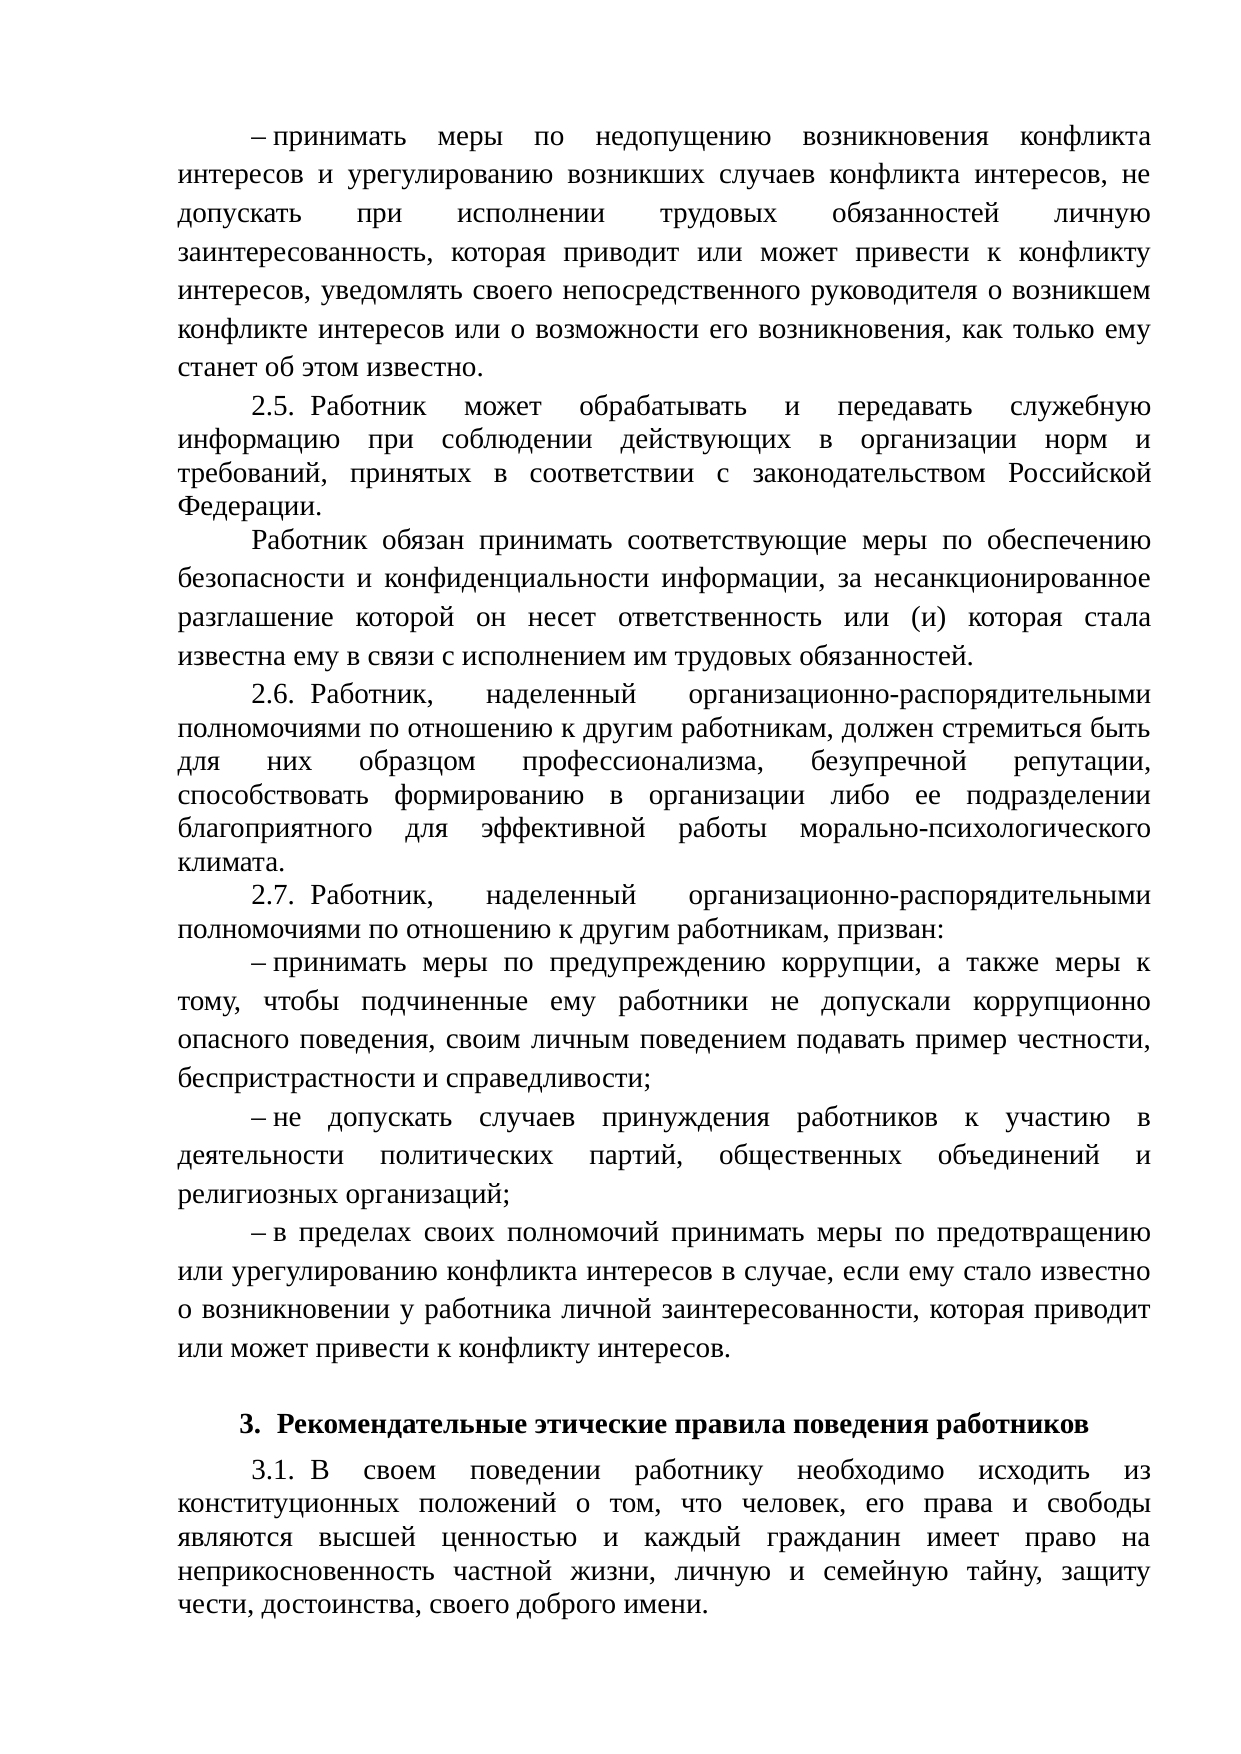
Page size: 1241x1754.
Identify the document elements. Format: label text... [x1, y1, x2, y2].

text – в пределах своих полномочий принимать меры по предотвращению или урегулированию конфликта интересов в случае, если ему стало известно о возникновении у работника личной заинтересованности, которая приводит или может привести к конфликту интересов. [177, 1214, 1152, 1363]
text – принимать меры по предупреждению коррупции, а также меры к тому, чтобы подчиненные ему работники не допускали коррупционно опасного поведения, своим личным поведением подавать пример честности, беспристрастности и справедливости; [177, 944, 1152, 1094]
list В своем поведении работнику необходимо исходить из конституционных положений о том, что человек, его права и свободы являются высшей ценностью и каждый гражданин имеет право на неприкосновенность частной жизни, личную и семейную тайну, защиту чести, достоинства, своего доброго имени. [177, 1452, 1152, 1620]
list Рекомендательные этические правила поведения работников [177, 1406, 1152, 1439]
text Работник обязан принимать соответствующие меры по обеспечению безопасности и конфиденциальности информации, за несанкционированное разглашение которой он несет ответственность или (и) которая стала известна ему в связи с исполнением им трудовых обязанностей. [177, 522, 1152, 671]
list Работник, наделенный организационно-распорядительными полномочиями по отношению к другим работникам, должен стремиться быть для них образцом профессионализма, безупречной репутации, способствовать формированию в организации либо ее подразделении благоприятного для эффективной работы морально-психологического климата. [177, 676, 1152, 877]
text – не допускать случаев принуждения работников к участию в деятельности политических партий, общественных объединений и религиозных организаций; [177, 1099, 1152, 1209]
list Работник может обрабатывать и передавать служебную информацию при соблюдении действующих в организации норм и требований, принятых в соответствии с законодательством Российской Федерации. [177, 388, 1152, 522]
list Работник, наделенный организационно-распорядительными полномочиями по отношению к другим работникам, призван: [177, 877, 1152, 944]
text – принимать меры по недопущению возникновения конфликта интересов и урегулированию возникших случаев конфликта интересов, не допускать при исполнении трудовых обязанностей личную заинтересованность, которая приводит или может привести к конфликту интересов, уведомлять своего непосредственного руководителя о возникшем конфликте интересов или о возможности его возникновения, как только ему станет об этом известно. [177, 118, 1152, 383]
